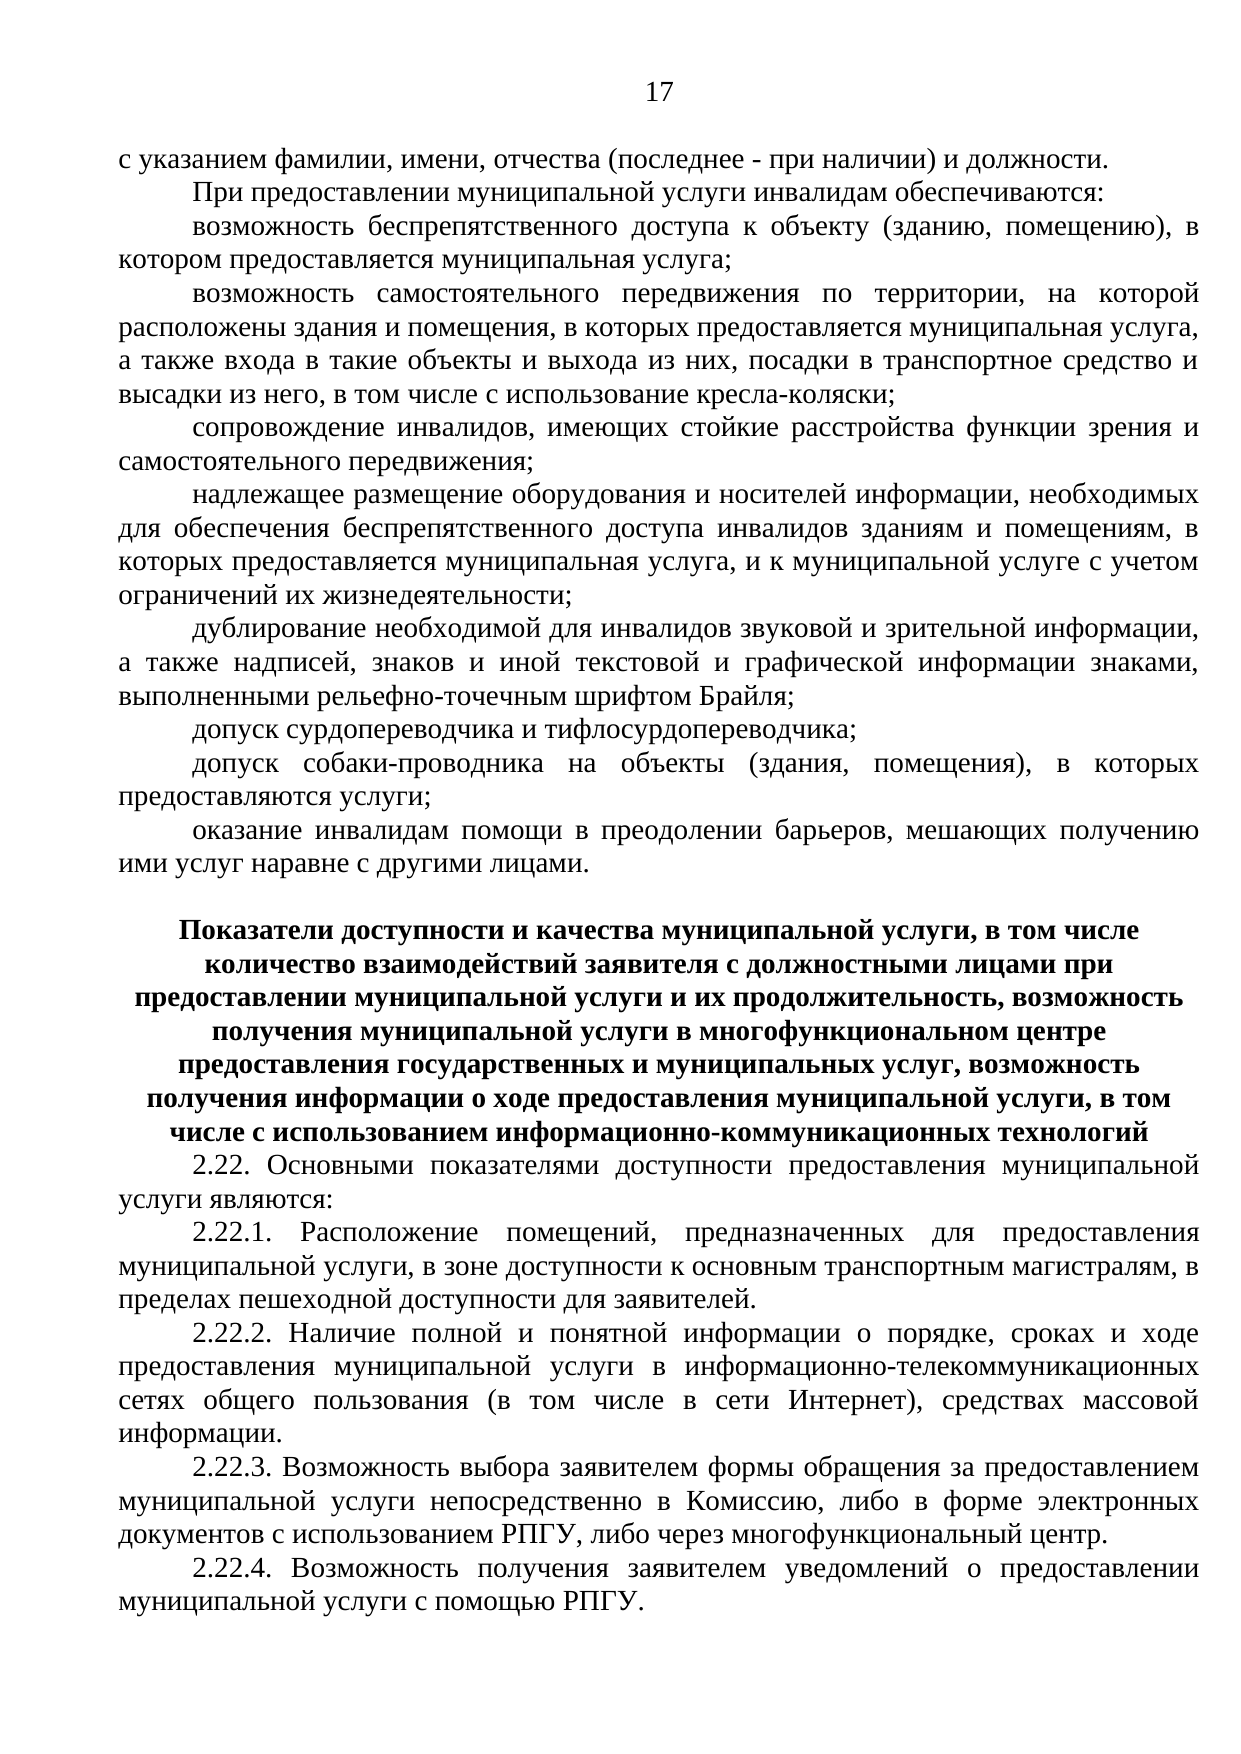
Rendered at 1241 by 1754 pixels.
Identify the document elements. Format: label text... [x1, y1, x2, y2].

text дублирование необходимой для инвалидов звуковой и зрительной информации, а также надписей, знаков и иной текстовой и графической информации знаками, выполненными рельефно-точечным шрифтом Брайля; [118, 611, 1200, 711]
text возможность самостоятельного передвижения по территории, на которой расположены здания и помещения, в которых предоставляется муниципальная услуга, а также входа в такие объекты и выхода из них, посадки в транспортное средство и высадки из него, в том числе с использование кресла-коляски; [118, 275, 1200, 409]
text 2.22.1. Расположение помещений, предназначенных для предоставления муниципальной услуги, в зоне доступности к основным транспортным магистралям, в пределах пешеходной доступности для заявителей. [118, 1214, 1200, 1315]
text 2.22.2. Наличие полной и понятной информации о порядке, сроках и ходе предоставления муниципальной услуги в информационно-телекоммуникационных сетях общего пользования (в том числе в сети Интернет), средствах массовой информации. [118, 1315, 1200, 1449]
text возможность беспрепятственного доступа к объекту (зданию, помещению), в котором предоставляется муниципальная услуга; [118, 208, 1200, 275]
text 2.22.4. Возможность получения заявителем уведомлений о предоставлении муниципальной услуги с помощью РПГУ. [118, 1550, 1200, 1617]
text 2.22.3. Возможность выбора заявителем формы обращения за предоставлением муниципальной услуги непосредственно в Комиссию, либо в форме электронных документов с использованием РПГУ, либо через многофункциональный центр. [118, 1449, 1200, 1550]
text надлежащее размещение оборудования и носителей информации, необходимых для обеспечения беспрепятственного доступа инвалидов зданиям и помещениям, в которых предоставляется муниципальная услуга, и к муниципальной услуге с учетом ограничений их жизнедеятельности; [118, 476, 1200, 611]
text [118, 141, 1200, 174]
text 2.22. Основными показателями доступности предоставления муниципальной услуги являются: [118, 1147, 1200, 1214]
text При предоставлении муниципальной услуги инвалидам обеспечиваются: [118, 174, 1200, 208]
text допуск собаки-проводника на объекты (здания, помещения), в которых предоставляются услуги; [118, 745, 1200, 812]
text сопровождение инвалидов, имеющих стойкие расстройства функции зрения и самостоятельного передвижения; [118, 409, 1200, 476]
text допуск сурдопереводчика и тифлосурдопереводчика; [118, 711, 1200, 745]
text оказание инвалидам помощи в преодолении барьеров, мешающих получению ими услуг наравне с другими лицами. [118, 812, 1200, 879]
text Показатели доступности и качества муниципальной услуги, в том числе количество взаимодействий заявителя с должностными лицами при предоставлении муниципальной услуги и их продолжительность, возможность получения муниципальной услуги в многофункциональном центре предоставления государственных и муниципальных услуг, возможность получения информации о ходе предоставления муниципальной услуги, в том числе с использованием информационно-коммуникационных технологий [118, 912, 1200, 1147]
